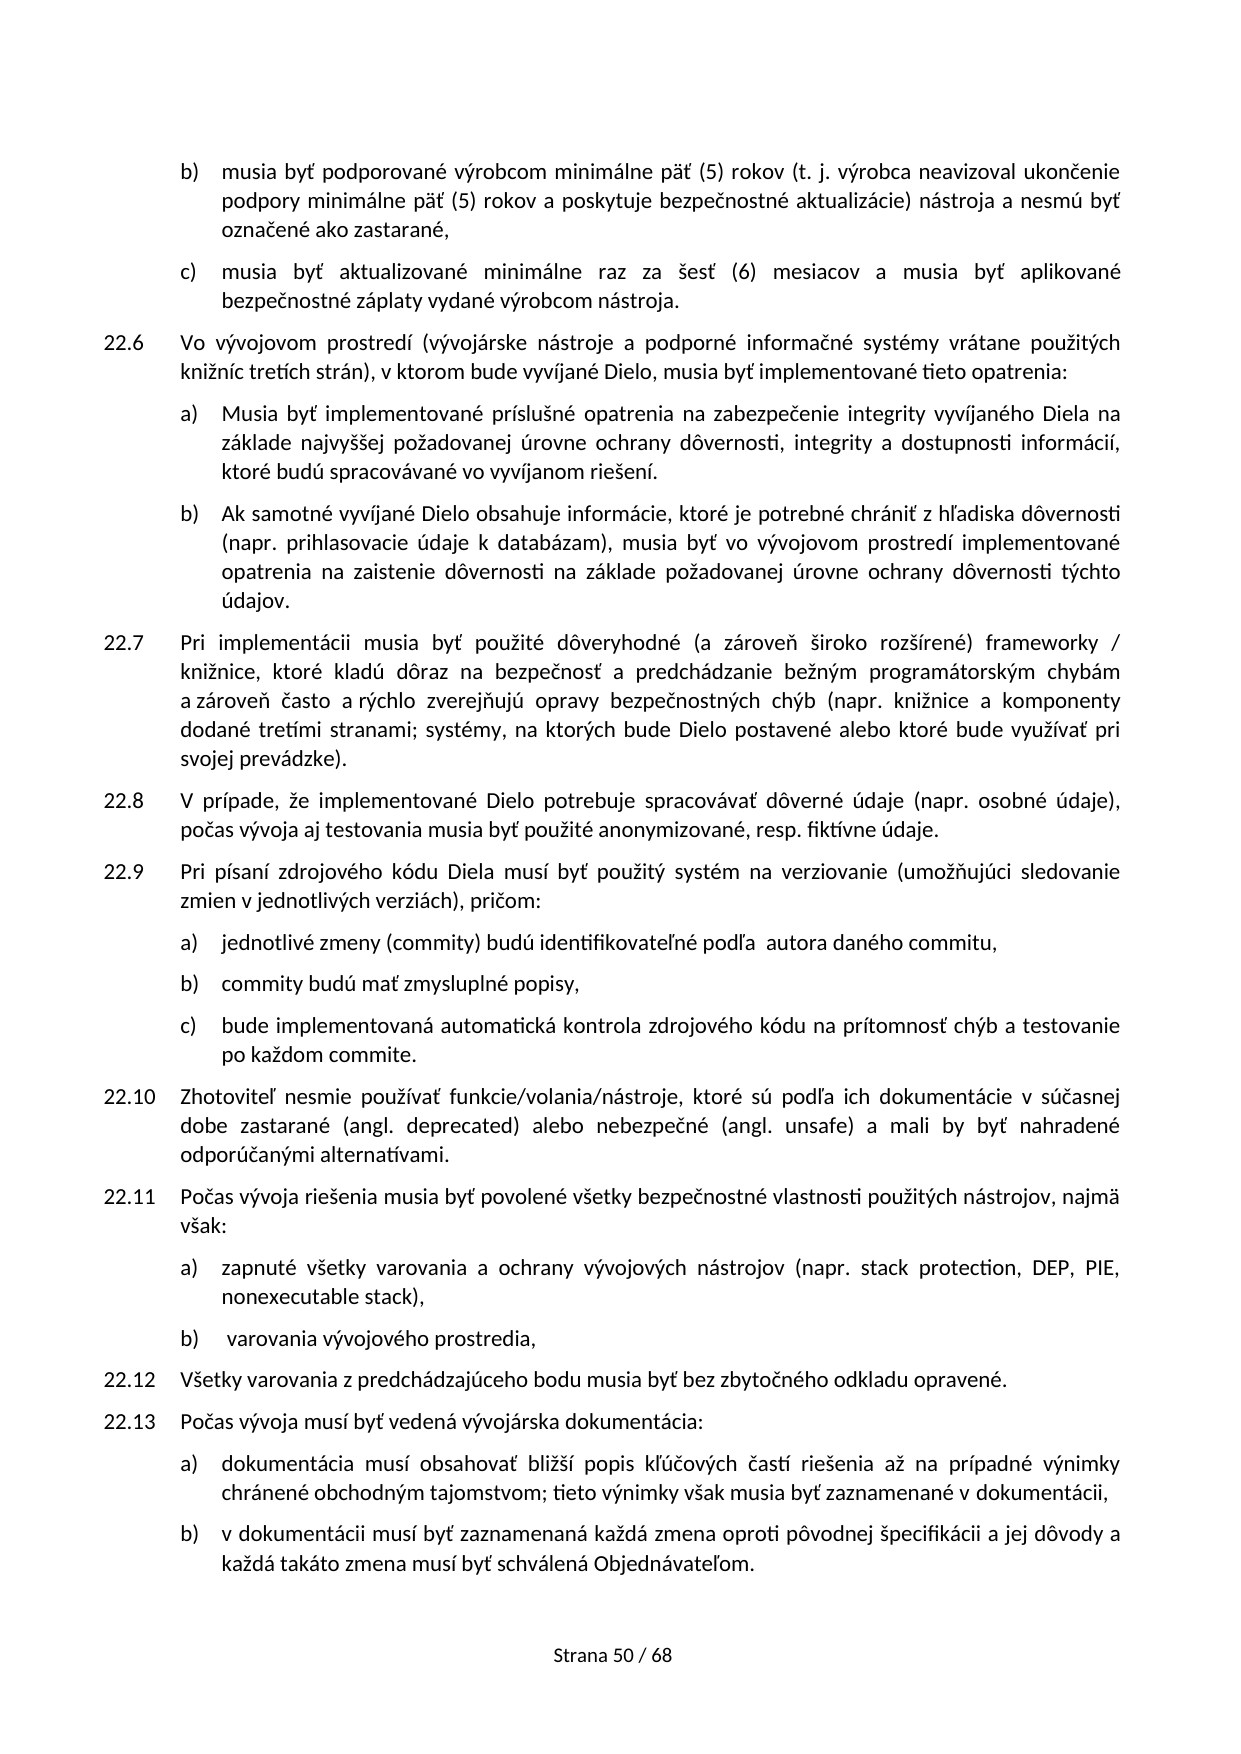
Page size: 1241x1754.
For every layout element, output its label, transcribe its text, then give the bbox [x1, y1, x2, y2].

list zapnuté všetky varovania a ochrany vývojových nástrojov (napr. stack protection, DEP, PIE, nonexecutable stack), [180, 1252, 1122, 1310]
list jednotlivé zmeny (commity) budú identifikovateľné podľa autora daného commitu, [180, 927, 1122, 956]
text V prípade, že implementované Dielo potrebuje spracovávať dôverné údaje (napr. osobné údaje), počas vývoja aj testovania musia byť použité anonymizované, resp. fiktívne údaje. [103, 785, 1122, 843]
list Ak samotné vyvíjané Dielo obsahuje informácie, ktoré je potrebné chrániť z hľadiska dôvernosti (napr. prihlasovacie údaje k databázam), musia byť vo vývojovom prostredí implementované opatrenia na zaistenie dôvernosti na základe požadovanej úrovne ochrany dôvernosti týchto údajov. [180, 498, 1122, 614]
text Pri písaní zdrojového kódu Diela musí byť použitý systém na verziovanie (umožňujúci sledovanie zmien v jednotlivých verziách), pričom: [103, 856, 1122, 914]
text Vo vývojovom prostredí (vývojárske nástroje a podporné informačné systémy vrátane použitých knižníc tretích strán), v ktorom bude vyvíjané Dielo, musia byť implementované tieto opatrenia: [103, 327, 1122, 385]
list musia byť podporované výrobcom minimálne päť (5) rokov (t. j. výrobca neavizoval ukončenie podpory minimálne päť (5) rokov a poskytuje bezpečnostné aktualizácie) nástroja a nesmú byť označené ako zastarané, [180, 156, 1122, 243]
text Počas vývoja musí byť vedená vývojárska dokumentácia: [103, 1406, 1122, 1435]
text Počas vývoja riešenia musia byť povolené všetky bezpečnostné vlastnosti použitých nástrojov, najmä však: [103, 1181, 1122, 1239]
list v dokumentácii musí byť zaznamenaná každá zmena oproti pôvodnej špecifikácii a jej dôvody a každá takáto zmena musí byť schválená Objednávateľom. [180, 1518, 1122, 1577]
list bude implementovaná automatická kontrola zdrojového kódu na prítomnosť chýb a testovanie po každom commite. [180, 1010, 1122, 1068]
text Všetky varovania z predchádzajúceho bodu musia byť bez zbytočného odkladu opravené. [103, 1364, 1122, 1393]
list varovania vývojového prostredia, [180, 1323, 1122, 1352]
list commity budú mať zmysluplné popisy, [180, 968, 1122, 998]
list Musia byť implementované príslušné opatrenia na zabezpečenie integrity vyvíjaného Diela na základe najvyššej požadovanej úrovne ochrany dôvernosti, integrity a dostupnosti informácií, ktoré budú spracovávané vo vyvíjanom riešení. [180, 398, 1122, 485]
text Pri implementácii musia byť použité dôveryhodné (a zároveň široko rozšírené) frameworky / knižnice, ktoré kladú dôraz na bezpečnosť a predchádzanie bežným programátorským chybám a zároveň často a rýchlo zverejňujú opravy bezpečnostných chýb (napr. knižnice a komponenty dodané tretími stranami; systémy, na ktorých bude Dielo postavené alebo ktoré bude využívať pri svojej prevádzke). [103, 627, 1122, 773]
list musia byť aktualizované minimálne raz za šesť (6) mesiacov a musia byť aplikované bezpečnostné záplaty vydané výrobcom nástroja. [180, 256, 1122, 314]
list dokumentácia musí obsahovať bližší popis kľúčových častí riešenia až na prípadné výnimky chránené obchodným tajomstvom; tieto výnimky však musia byť zaznamenané v dokumentácii, [180, 1448, 1122, 1506]
text Zhotoviteľ nesmie používať funkcie/volania/nástroje, ktoré sú podľa ich dokumentácie v súčasnej dobe zastarané (angl. deprecated) alebo nebezpečné (angl. unsafe) a mali by byť nahradené odporúčanými alternatívami. [103, 1081, 1122, 1168]
